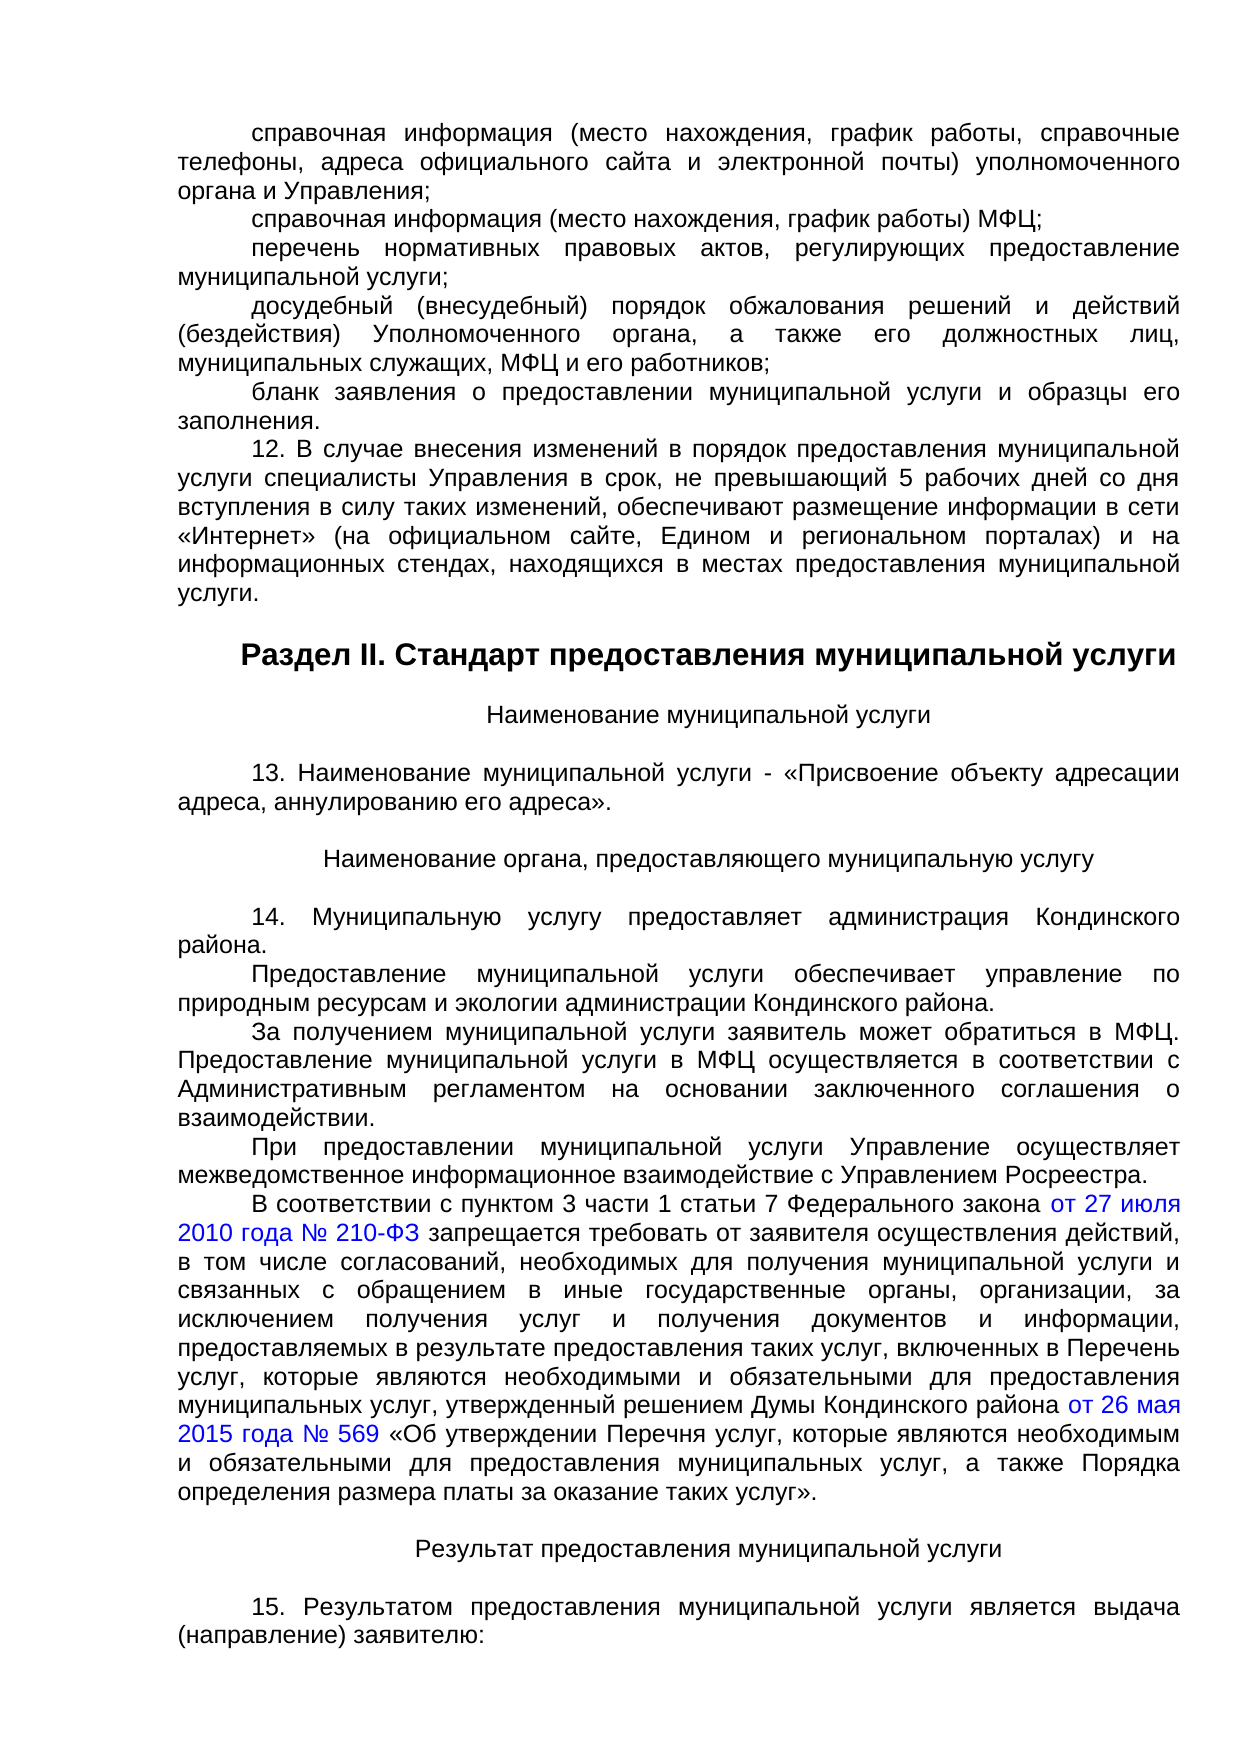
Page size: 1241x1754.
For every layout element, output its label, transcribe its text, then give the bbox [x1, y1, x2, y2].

text В соответствии с пунктом 3 части 1 статьи 7 Федерального закона от 27 июля 2010 года № 210-ФЗ запрещается требовать от заявителя осуществления действий, в том числе согласований, необходимых для получения муниципальной услуги и связанных с обращением в иные государственные органы, организации, за исключением получения услуг и получения документов и информации, предоставляемых в результате предоставления таких услуг, включенных в Перечень услуг, которые являются необходимыми и обязательными для предоставления муниципальных услуг, утвержденный решением Думы Кондинского района от 26 мая 2015 года № 569 «Об утверждении Перечня услуг, которые являются необходимым и обязательными для предоставления муниципальных услуг, а также Порядка определения размера платы за оказание таких услуг». [177, 1189, 1181, 1505]
text За получением муниципальной услуги заявитель может обратиться в МФЦ. Предоставление муниципальной услуги в МФЦ осуществляется в соответствии с Административным регламентом на основании заключенного соглашения о взаимодействии. [177, 1017, 1181, 1132]
text перечень нормативных правовых актов, регулирующих предоставление муниципальной услуги; [177, 233, 1181, 291]
text Результат предоставления муниципальной услуги [177, 1534, 1181, 1563]
text 13. Наименование муниципальной услуги - «Присвоение объекту адресации адреса, аннулированию его адреса». [177, 758, 1181, 815]
text досудебный (внесудебный) порядок обжалования решений и действий (бездействия) Уполномоченного органа, а также его должностных лиц, муниципальных служащих, МФЦ и его работников; [177, 291, 1181, 377]
text справочная информация (место нахождения, график работы, справочные телефоны, адреса официального сайта и электронной почты) уполномоченного органа и Управления; [177, 118, 1181, 204]
subtitle Раздел II. Стандарт предоставления муниципальной услуги [177, 636, 1181, 672]
text Наименование органа, предоставляющего муниципальную услугу [177, 844, 1181, 873]
text Предоставление муниципальной услуги обеспечивает управление по природным ресурсам и экологии администрации Кондинского района. [177, 959, 1181, 1017]
text Наименование муниципальной услуги [177, 700, 1181, 729]
text справочная информация (место нахождения, график работы) МФЦ; [177, 204, 1181, 233]
text 12. В случае внесения изменений в порядок предоставления муниципальной услуги специалисты Управления в срок, не превышающий 5 рабочих дней со дня вступления в силу таких изменений, обеспечивают размещение информации в сети «Интернет» (на официальном сайте, Едином и региональном порталах) и на информационных стендах, находящихся в местах предоставления муниципальной услуги. [177, 434, 1181, 607]
text 14. Муниципальную услугу предоставляет администрация Кондинского района. [177, 902, 1181, 959]
text 15. Результатом предоставления муниципальной услуги является выдача (направление) заявителю: [177, 1592, 1181, 1649]
text бланк заявления о предоставлении муниципальной услуги и образцы его заполнения. [177, 377, 1181, 434]
text При предоставлении муниципальной услуги Управление осуществляет межведомственное информационное взаимодействие с Управлением Росреестра. [177, 1132, 1181, 1189]
